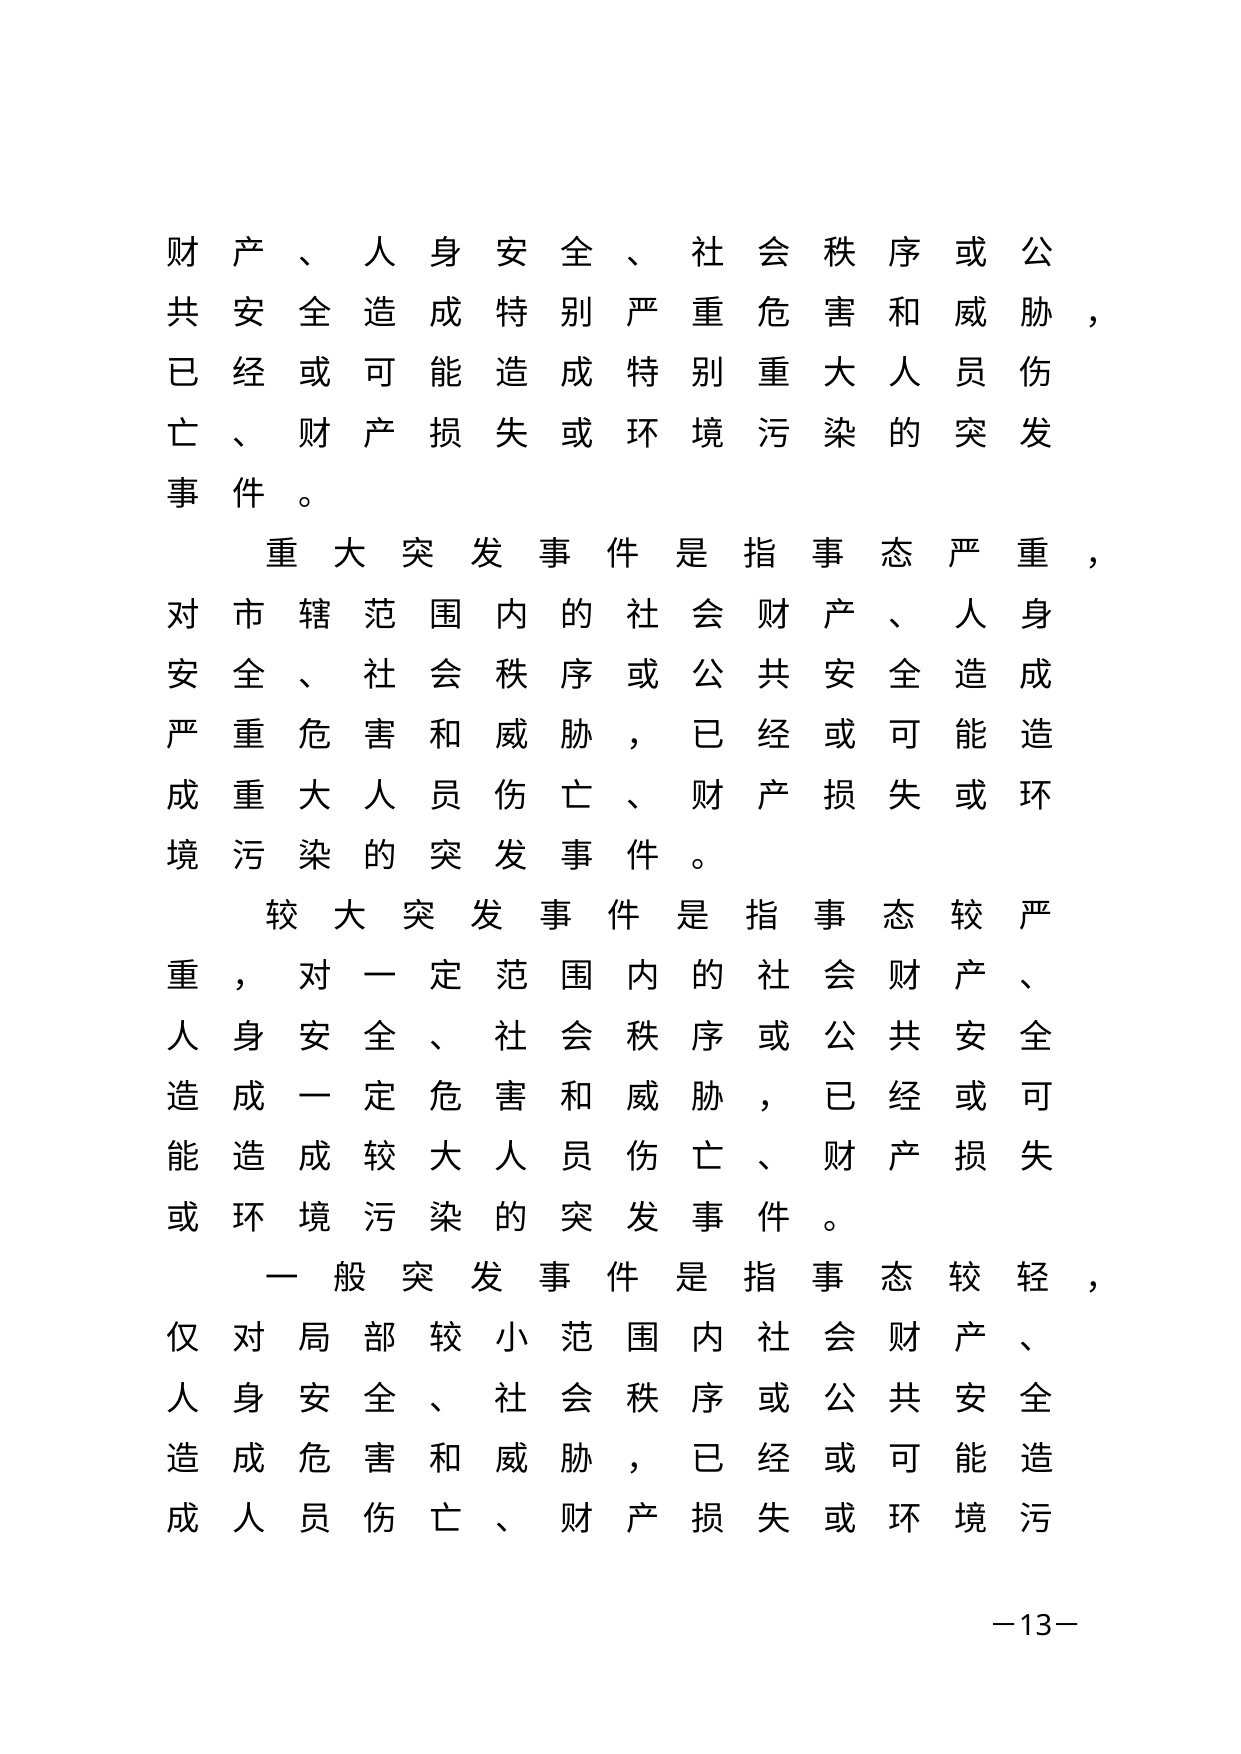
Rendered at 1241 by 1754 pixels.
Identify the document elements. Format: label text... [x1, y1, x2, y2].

text 重大突发事件是指事态严重，对市辖范围内的社会财产、人身安全、社会秩序或公共安全造成严重危害和威胁，已经或可能造成重大人员伤亡、财产损失或环境污染的突发事件。 [167, 521, 1085, 883]
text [167, 1245, 1085, 1546]
text 较大突发事件是指事态较严重，对一定范围内的社会财产、人身安全、社会秩序或公共安全造成一定危害和威胁，已经或可能造成较大人员伤亡、财产损失或环境污染的突发事件。 [167, 883, 1085, 1245]
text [167, 219, 1085, 521]
